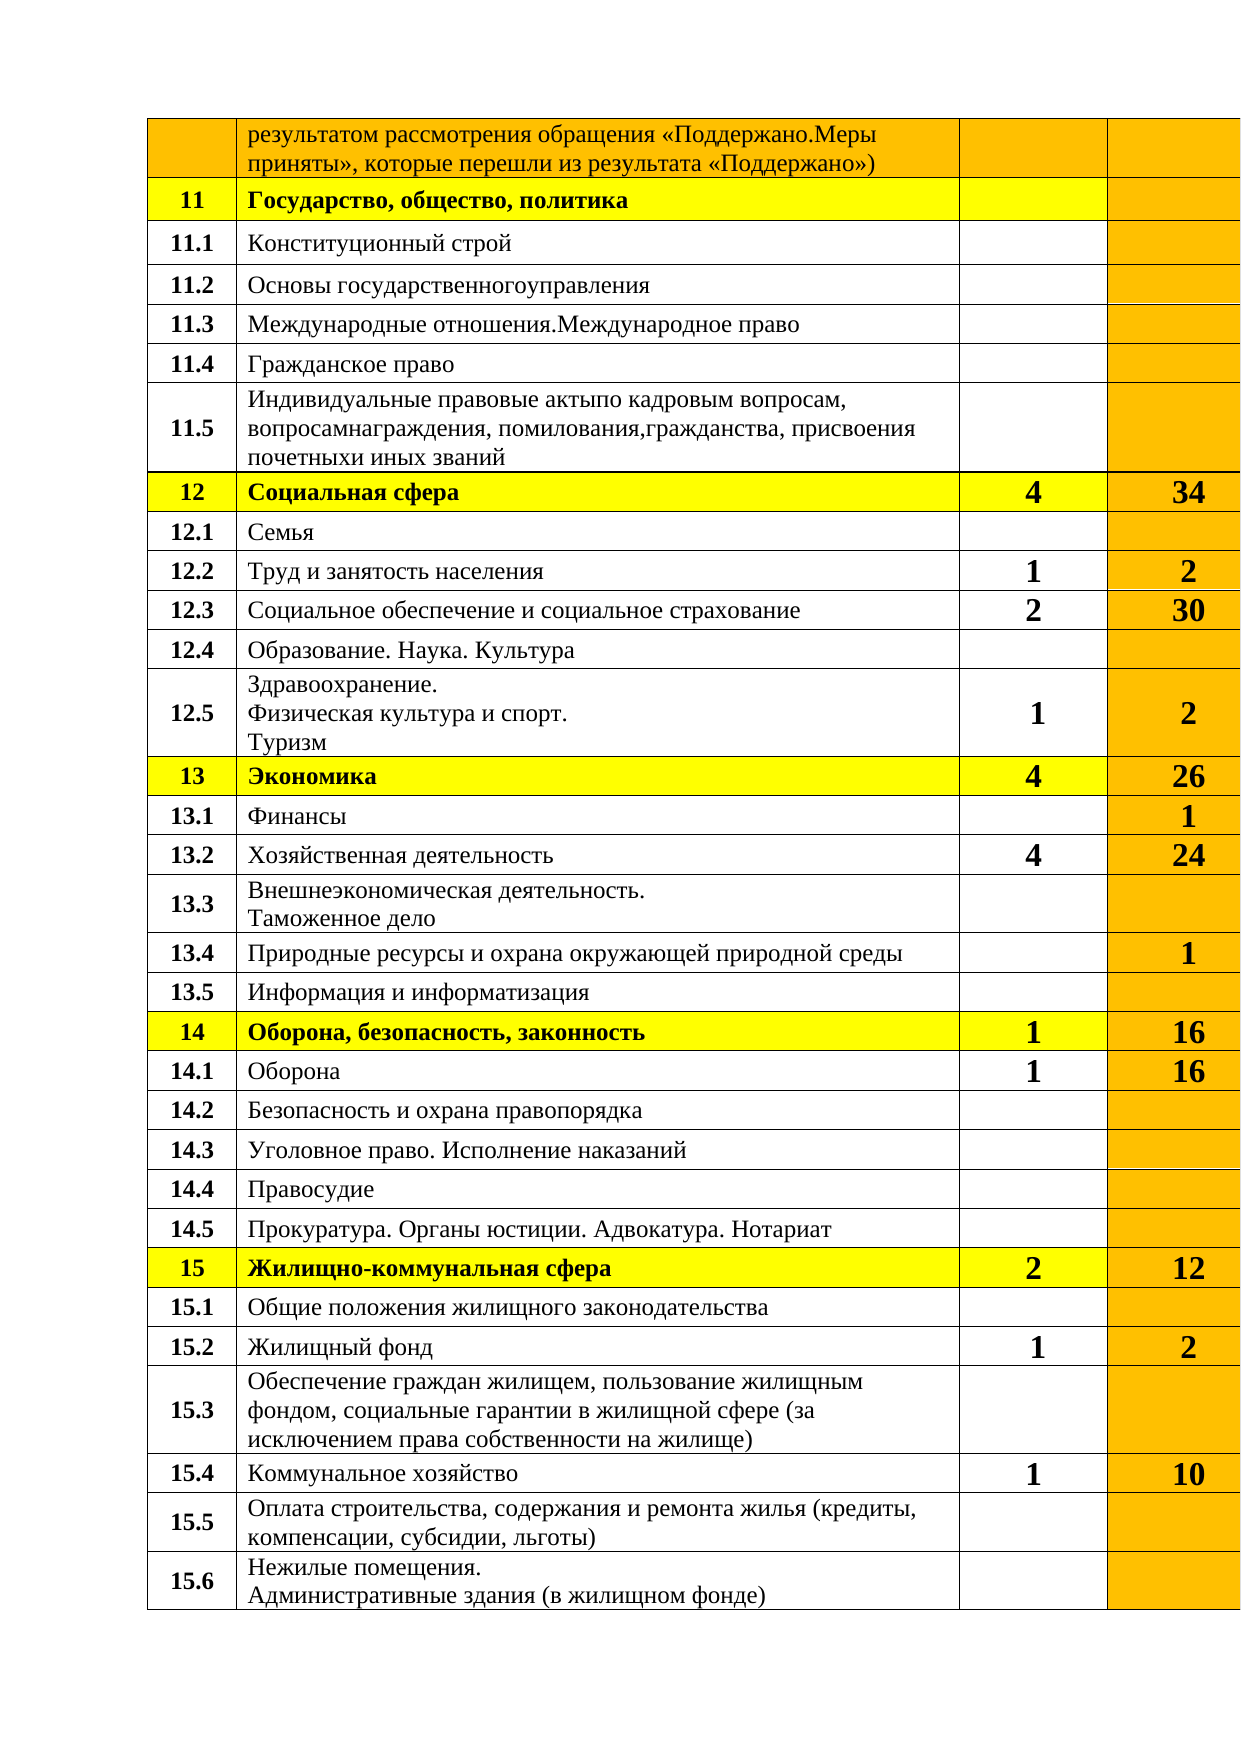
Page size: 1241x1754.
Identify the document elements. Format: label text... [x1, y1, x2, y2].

table_cell [1108, 512, 1240, 550]
table_cell 1 [960, 1327, 1107, 1365]
table_cell Жилищно-коммунальная сфера [237, 1248, 959, 1287]
table_cell 1 [960, 1012, 1107, 1050]
table_cell [960, 178, 1107, 220]
table_cell [1108, 305, 1240, 343]
table_cell [1108, 1209, 1240, 1247]
table_cell [1108, 1170, 1240, 1208]
table_cell 11.3 [148, 305, 236, 343]
table_cell 10 [1108, 1454, 1240, 1492]
table_cell [960, 1209, 1107, 1247]
table_cell 15.5 [148, 1493, 236, 1551]
table_cell Государство, общество, политика [237, 178, 959, 220]
table_cell 4 [960, 757, 1107, 795]
table_cell [960, 796, 1107, 834]
table_cell Социальная сфера [237, 473, 959, 511]
table_cell Финансы [237, 796, 959, 834]
table_cell [1108, 1366, 1240, 1453]
table_cell [960, 1130, 1107, 1168]
table_cell [960, 344, 1107, 382]
table_cell [960, 1170, 1107, 1208]
table_cell 1 [960, 1051, 1107, 1090]
table_cell 12.1 [148, 512, 236, 550]
table_cell Природные ресурсы и охрана окружающей природной среды [237, 933, 959, 972]
table_cell 30 [1108, 591, 1240, 629]
table_cell Семья [237, 512, 959, 550]
table_cell 11.4 [148, 344, 236, 382]
table_cell 15.2 [148, 1327, 236, 1365]
table_cell 2 [1108, 551, 1240, 589]
table_cell 16 [1108, 1051, 1240, 1090]
table_cell 13.5 [148, 973, 236, 1011]
table_cell Основы государственногоуправления [237, 265, 959, 303]
table_cell [1108, 383, 1240, 471]
table_cell [1108, 1288, 1240, 1326]
table_cell 11.1 [148, 221, 236, 264]
table_cell Нежилые помещения. Административные здания (в жилищном фонде) [237, 1552, 959, 1609]
table_cell Общие положения жилищного законодательства [237, 1288, 959, 1326]
table_cell Коммунальное хозяйство [237, 1454, 959, 1492]
table_cell 12 [1108, 1248, 1240, 1287]
table_cell [960, 265, 1107, 303]
table_cell [960, 305, 1107, 343]
table_cell 24 [1108, 835, 1240, 874]
table_cell [1108, 344, 1240, 382]
table_cell Жилищный фонд [237, 1327, 959, 1365]
table_cell [960, 221, 1107, 264]
table_cell 12.4 [148, 630, 236, 668]
table_cell 15.6 [148, 1552, 236, 1609]
table_cell [1108, 630, 1240, 668]
table_cell 12.5 [148, 669, 236, 756]
table_cell [1108, 1091, 1240, 1129]
table_cell 13 [148, 757, 236, 795]
table_cell [960, 973, 1107, 1011]
table_cell 14.5 [148, 1209, 236, 1247]
table_cell 14.4 [148, 1170, 236, 1208]
table_cell 1 [1108, 796, 1240, 834]
table_cell [1108, 1130, 1240, 1168]
table_cell 26 [1108, 757, 1240, 795]
table_cell Экономика [237, 757, 959, 795]
table_cell 1 [960, 669, 1107, 756]
table_cell [1108, 973, 1240, 1011]
table_cell 4 [960, 473, 1107, 511]
table_cell 1 [960, 1454, 1107, 1492]
table_cell [1108, 178, 1240, 220]
table_cell Обеспечение граждан жилищем, пользование жилищным фондом, социальные гарантии в жилищной сфере (за исключением права собственности на жилище) [237, 1366, 959, 1453]
table_cell 15.1 [148, 1288, 236, 1326]
table_cell 14.3 [148, 1130, 236, 1168]
table_cell 2 [960, 1248, 1107, 1287]
table_cell 2 [960, 591, 1107, 629]
table_cell Прокуратура. Органы юстиции. Адвокатура. Нотариат [237, 1209, 959, 1247]
table_cell Оборона [237, 1051, 959, 1090]
table_cell Индивидуальные правовые актыпо кадровым вопросам, вопросамнаграждения, помилования,гражданства, присвоения почетныхи иных званий [237, 383, 959, 471]
table_cell Оплата строительства, содержания и ремонта жилья (кредиты, компенсации, субсидии, льготы) [237, 1493, 959, 1551]
table_cell Гражданское право [237, 344, 959, 382]
table_cell 11.2 [148, 265, 236, 303]
table_cell [960, 119, 1107, 177]
table_cell Безопасность и охрана правопорядка [237, 1091, 959, 1129]
table_cell Конституционный строй [237, 221, 959, 264]
table_cell 34 [1108, 473, 1240, 511]
table_cell Оборона, безопасность, законность [237, 1012, 959, 1050]
table_cell [960, 875, 1107, 932]
table_cell Уголовное право. Исполнение наказаний [237, 1130, 959, 1168]
table_cell 14 [148, 1012, 236, 1050]
table_cell Правосудие [237, 1170, 959, 1208]
table_cell 15.4 [148, 1454, 236, 1492]
table_cell [960, 1091, 1107, 1129]
table_cell [1108, 1493, 1240, 1551]
table_cell 16 [1108, 1012, 1240, 1050]
table_cell [960, 1366, 1107, 1453]
table_cell 13.4 [148, 933, 236, 972]
table_cell Образование. Наука. Культура [237, 630, 959, 668]
table_cell 15 [148, 1248, 236, 1287]
table_cell 12.3 [148, 591, 236, 629]
table_cell 12 [148, 473, 236, 511]
table_cell [1108, 875, 1240, 932]
table_cell Труд и занятость населения [237, 551, 959, 589]
table_cell 13.1 [148, 796, 236, 834]
table_cell [1108, 1552, 1240, 1609]
table_cell 10 [148, 119, 236, 177]
table_cell 13.2 [148, 835, 236, 874]
table_cell [960, 933, 1107, 972]
table_cell Хозяйственная деятельность [237, 835, 959, 874]
table_cell 15.3 [148, 1366, 236, 1453]
table_cell 1 [960, 551, 1107, 589]
table_cell 12.2 [148, 551, 236, 589]
table_cell 2 [1108, 1327, 1240, 1365]
table_cell Информация и информатизация [237, 973, 959, 1011]
table_cell 4 [960, 835, 1107, 874]
table_cell 1 [1108, 933, 1240, 972]
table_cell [237, 119, 959, 177]
table_cell [1108, 265, 1240, 303]
table_cell [960, 1288, 1107, 1326]
table_cell [1108, 221, 1240, 264]
table_cell 2 [1108, 669, 1240, 756]
table_cell 14.2 [148, 1091, 236, 1129]
table_cell [960, 630, 1107, 668]
table_cell [960, 383, 1107, 471]
table_cell Международные отношения.Международное право [237, 305, 959, 343]
table_cell 11.5 [148, 383, 236, 471]
table_cell [960, 1552, 1107, 1609]
table_cell 13.3 [148, 875, 236, 932]
table_cell [960, 1493, 1107, 1551]
table_cell Внешнеэкономическая деятельность. Таможенное дело [237, 875, 959, 932]
table_cell 16 [1108, 119, 1240, 177]
table_cell [960, 512, 1107, 550]
table_cell 11 [148, 178, 236, 220]
table_cell Социальное обеспечение и социальное страхование [237, 591, 959, 629]
table_cell 14.1 [148, 1051, 236, 1090]
table_cell Здравоохранение. Физическая культура и спорт. Туризм [237, 669, 959, 756]
